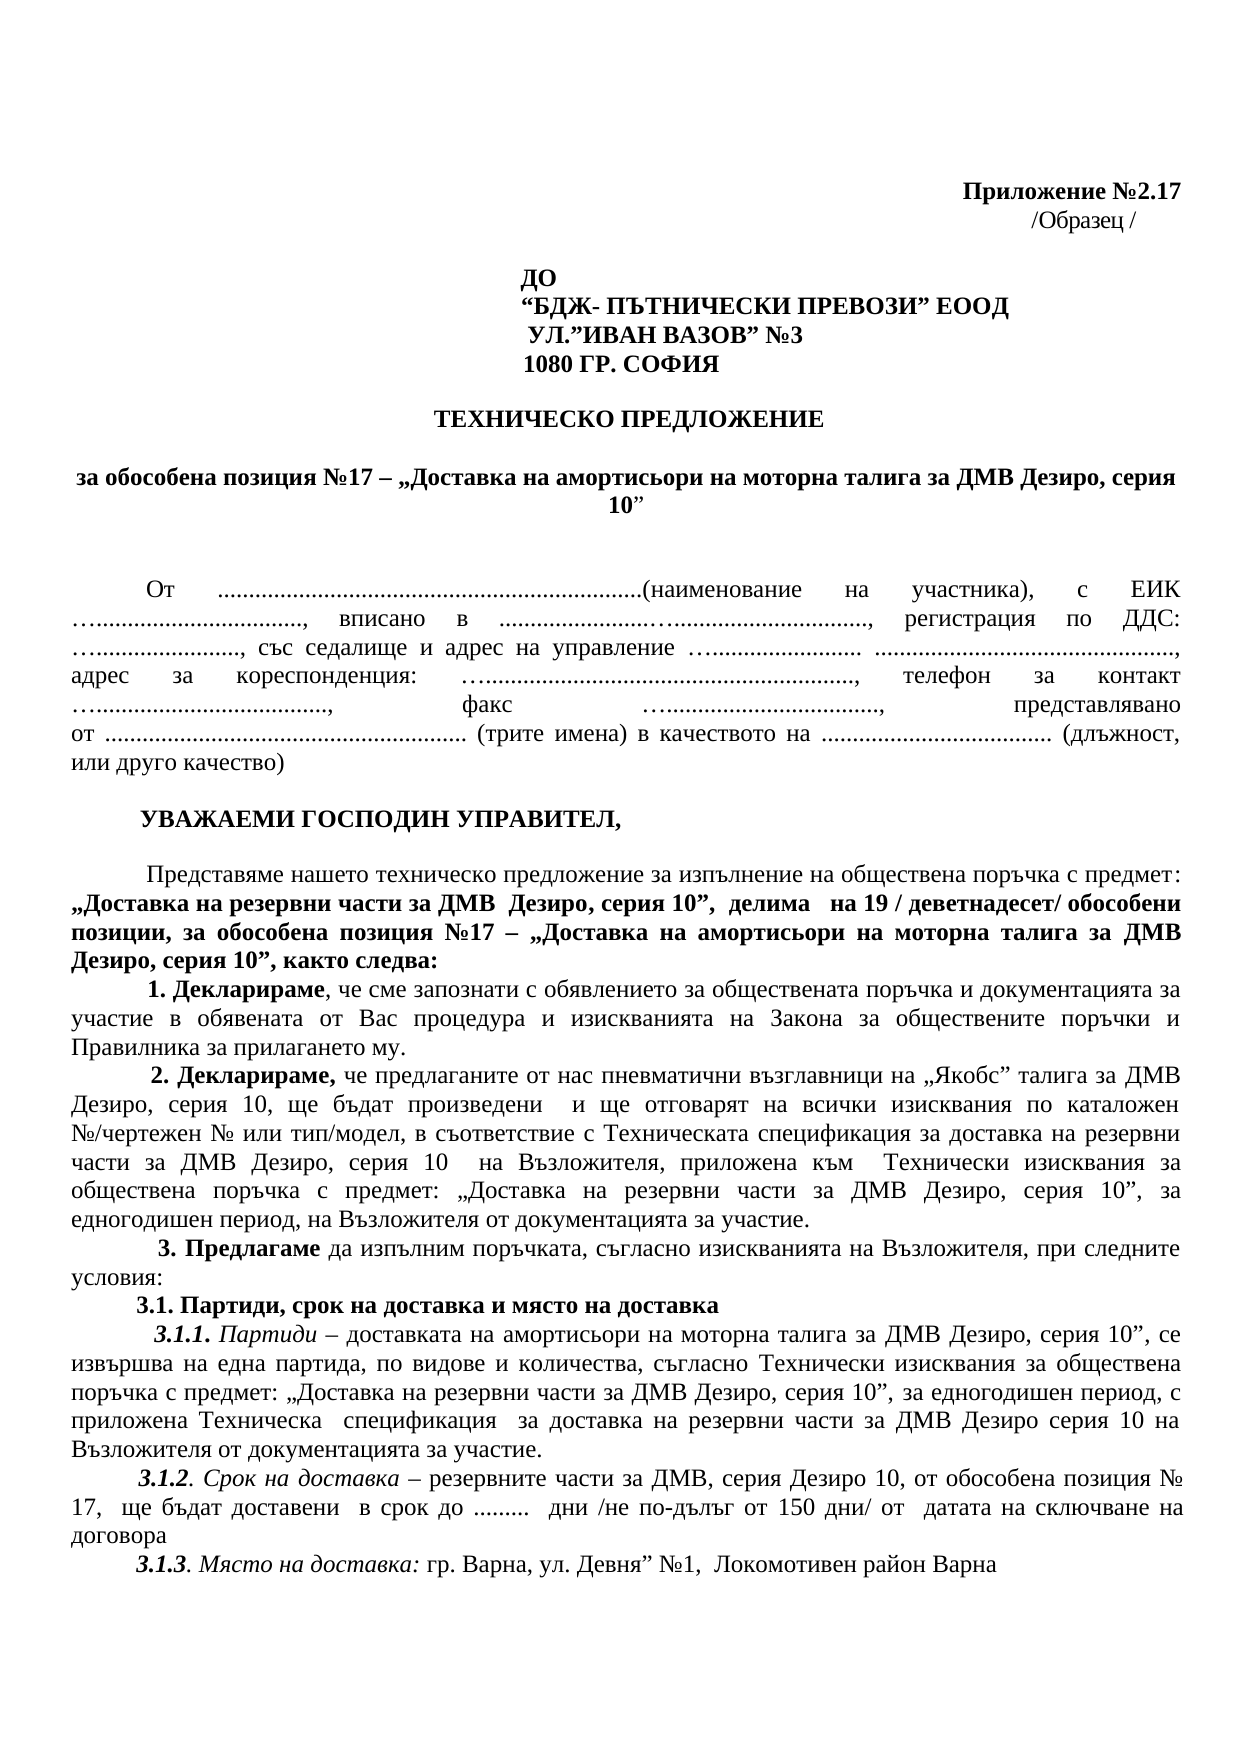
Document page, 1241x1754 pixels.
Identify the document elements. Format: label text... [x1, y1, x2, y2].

text 3.1.2. Срок на доставка – резервните части за ДМВ, серия Дезиро 10, от обособена позиция № 17, ще бъдат доставени в срок до ......... дни /не по-дълъг от 150 дни/ от датата на сключване на договора [71, 1463, 1184, 1549]
text ДО [446, 263, 1181, 291]
text 3.1.1. Партиди – доставката на амортисьори на моторна талига за ДМВ Дезиро, серия 10”, се извършва на една партида, по видове и количества, съгласно Технически изисквания за обществена поръчка с предмет: „Доставка на резервни части за ДМВ Дезиро, серия 10”, за едногодишен период, с приложена Техническа спецификация за доставка на резервни части за ДМВ Дезиро серия 10 на Възложителя от документацията за участие. [71, 1319, 1181, 1463]
text От ....................................................................(наименование на участника), с ЕИК …................................., вписано в ........................…..............................., регистрация по ДДС: …......................., със седалище и адрес на управление …........................ ................................................, адрес за кореспонденция: …..........................................................., телефон за контакт …....................................., факс ….................................., представлявано от .......................................................... (трите имена) в качеството на ..................................... (длъжност, или друго качество) [71, 574, 1181, 775]
text Приложение №2.17 [71, 176, 1181, 205]
text УЛ.”ИВАН ВАЗОВ” №3 [123, 320, 1181, 349]
text 3.1.3. Място на доставка: гр. Варна, ул. Девня” №1, Локомотивен район Варна [71, 1549, 1184, 1578]
text 1. Декларираме, че сме запознати с обявлението за обществената поръчка и документацията за участие в обявената от Вас процедура и изискванията на Закона за обществените поръчки и Правилника за прилагането му. [71, 974, 1181, 1061]
text УВАЖАЕМИ ГОСПОДИН УПРАВИТЕЛ, [71, 804, 1181, 833]
text ТЕХНИЧЕСКО ПРЕДЛОЖЕНИЕ [71, 404, 1181, 433]
text за обособена позиция №17 – „Доставка на амортисьори на моторна талига за ДМВ Дезиро, серия 10” [71, 462, 1181, 519]
text “БДЖ- ПЪТНИЧЕСКИ ПРЕВОЗИ” ЕООД [446, 291, 1181, 320]
text 1080 ГР. СОФИЯ [123, 349, 1181, 378]
text 2. Декларирамe, че предлаганите от нас пневматични възглавници на „Якобс” талига за ДМВ Дезиро, серия 10, ще бъдат произведени и ще отговарят на всички изисквания по каталожен №/чертежен № или тип/модел, в съответствие с Техническата спецификация за доставка на резервни части за ДМВ Дезиро, серия 10 на Възложителя, приложенa към Технически изисквания за обществена поръчка с предмет: „Доставка на резервни части за ДМВ Дезиро, серия 10”, за едногодишен период, на Възложителя от документацията за участие. [71, 1061, 1181, 1233]
text 3. Предлагаме да изпълним поръчката, съгласно изискванията на Възложителя, при следните условия: [71, 1233, 1181, 1291]
text 3.1. Партиди, срок на доставка и място на доставка [71, 1291, 1204, 1319]
text Представяме нашето техническо предложение за изпълнение на обществена поръчка с предмет: „Доставка на резервни части за ДМВ Дезиро, серия 10”, делима на 19 / деветнадесет/ обособени позиции, за обособена позиция №17 – „Доставка на амортисьори на моторна талига за ДМВ Дезиро, серия 10”, както следва: [71, 859, 1181, 974]
text /Образец / [218, 205, 1181, 263]
